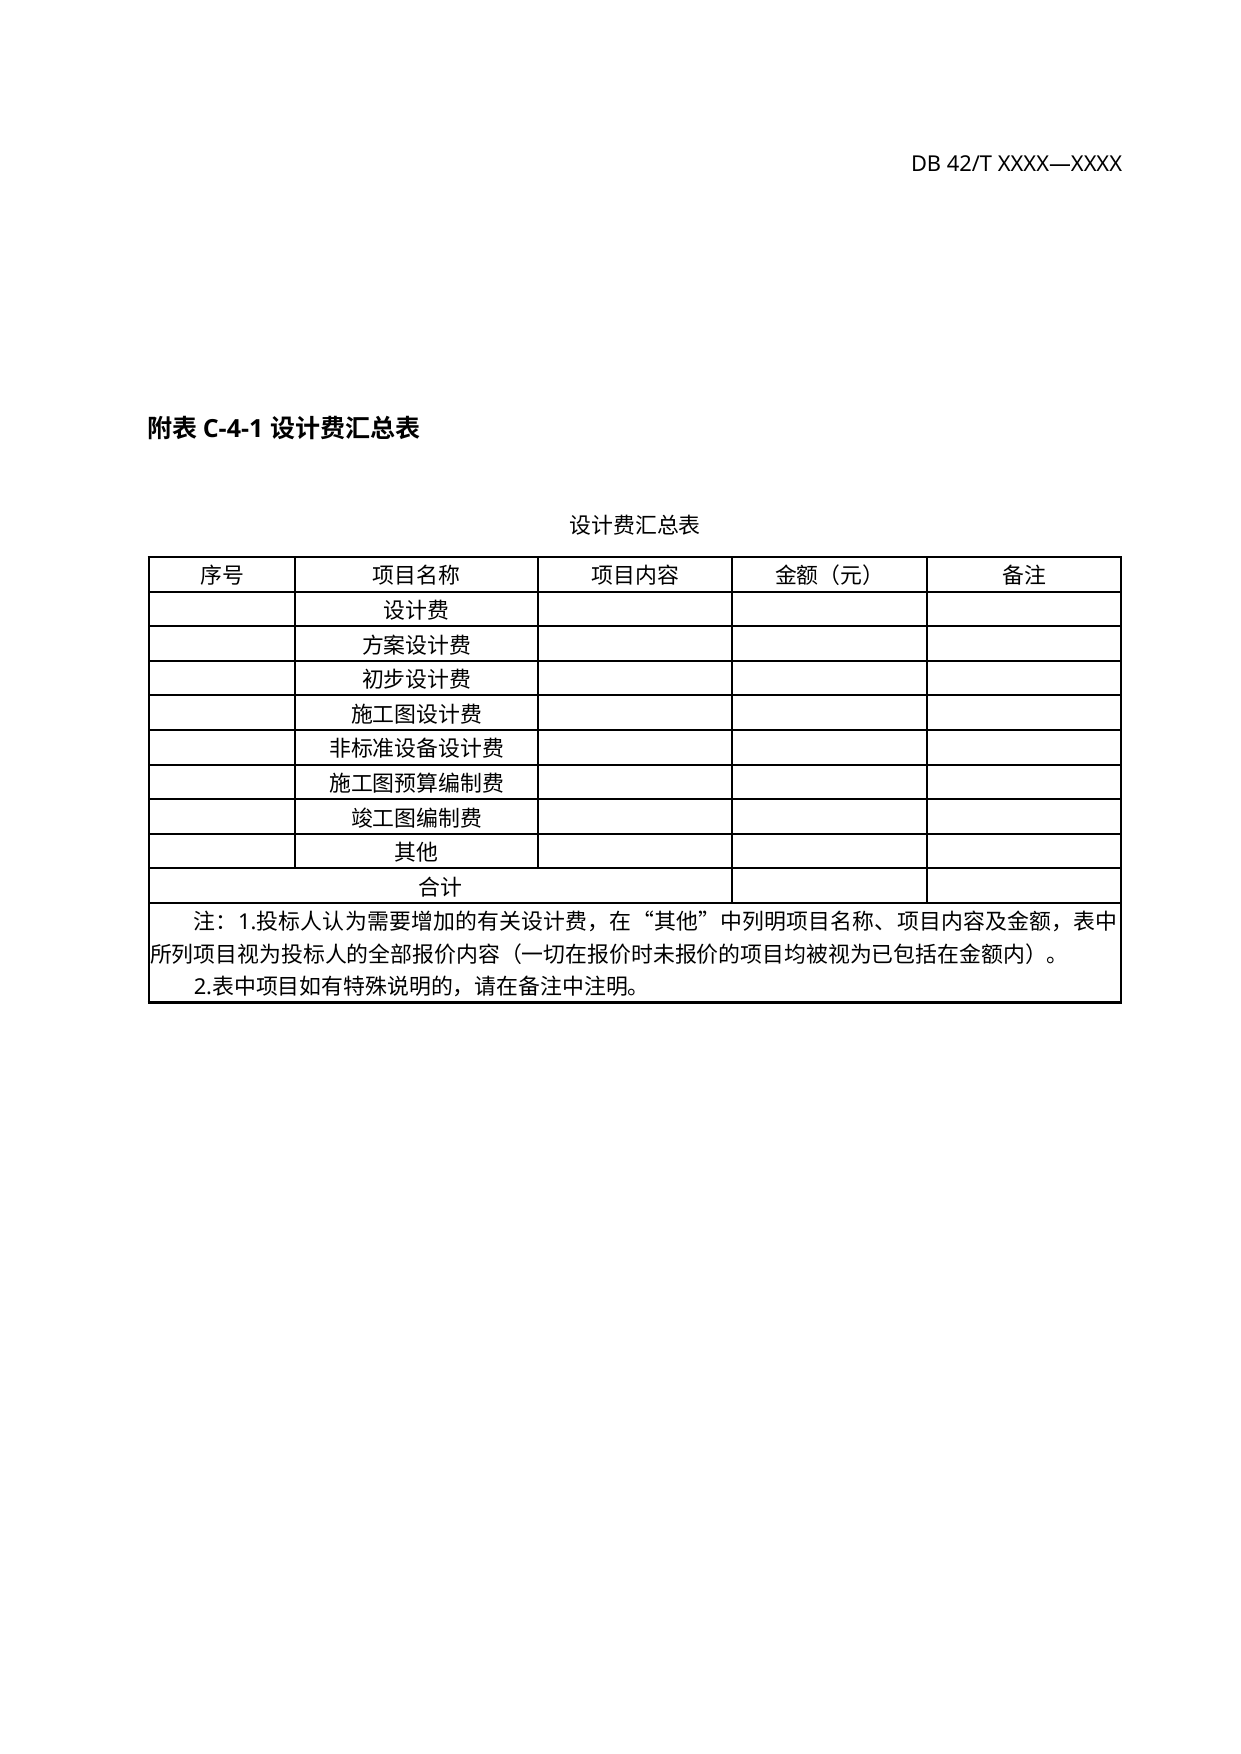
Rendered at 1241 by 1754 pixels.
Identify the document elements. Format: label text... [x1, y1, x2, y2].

table_cell [733, 731, 926, 763]
table_cell [150, 835, 294, 867]
table_cell [539, 593, 731, 625]
table_cell [733, 696, 926, 729]
table_cell [150, 696, 294, 729]
table_cell 竣工图编制费 [296, 800, 537, 833]
table_header 备注 [928, 558, 1120, 591]
table_cell [150, 766, 294, 798]
table_cell [539, 800, 731, 833]
table_cell [539, 696, 731, 729]
table_cell 非标准设备设计费 [296, 731, 537, 763]
table_cell [928, 627, 1120, 660]
table_cell 设计费 [296, 593, 537, 625]
table_cell [928, 662, 1120, 694]
table_cell [928, 835, 1120, 867]
table_cell [539, 766, 731, 798]
table_cell 其他 [296, 835, 537, 867]
table_cell [733, 662, 926, 694]
table_cell 注：1.投标人认为需要增加的有关设计费，在“其他”中列明项目名称、项目内容及金额，表中所列项目视为投标人的全部报价内容（一切在报价时未报价的项目均被视为已包括在金额内）。 2.表中项目如有特殊说明的，请在备注中注明。 [150, 904, 1120, 1001]
table_cell [539, 731, 731, 763]
table_header 项目名称 [296, 558, 537, 591]
table_header 项目内容 [539, 558, 731, 591]
table_cell [539, 835, 731, 867]
table_cell 初步设计费 [296, 662, 537, 694]
table_cell [928, 731, 1120, 763]
table_cell [928, 766, 1120, 798]
table_cell [733, 766, 926, 798]
table_header 序号 [150, 558, 294, 591]
table_cell [928, 869, 1120, 902]
table_cell [733, 800, 926, 833]
table_cell [733, 869, 926, 902]
table_cell [150, 662, 294, 694]
table_cell 方案设计费 [296, 627, 537, 660]
table_cell [733, 835, 926, 867]
table_cell [150, 627, 294, 660]
table_cell [539, 662, 731, 694]
table_cell 施工图设计费 [296, 696, 537, 729]
table_cell [150, 593, 294, 625]
table_cell [928, 593, 1120, 625]
table_cell 施工图预算编制费 [296, 766, 537, 798]
list 设计费汇总表 [148, 508, 1122, 540]
table_header 金额（元） [733, 558, 926, 591]
table_cell 合计 [150, 869, 731, 902]
text 附表C-4-1 设计费汇总表 [148, 394, 1122, 459]
table_cell [539, 627, 731, 660]
table_cell [150, 800, 294, 833]
table_cell [928, 800, 1120, 833]
table_cell [928, 696, 1120, 729]
table_cell [733, 627, 926, 660]
table_cell [150, 731, 294, 763]
table_cell [733, 593, 926, 625]
